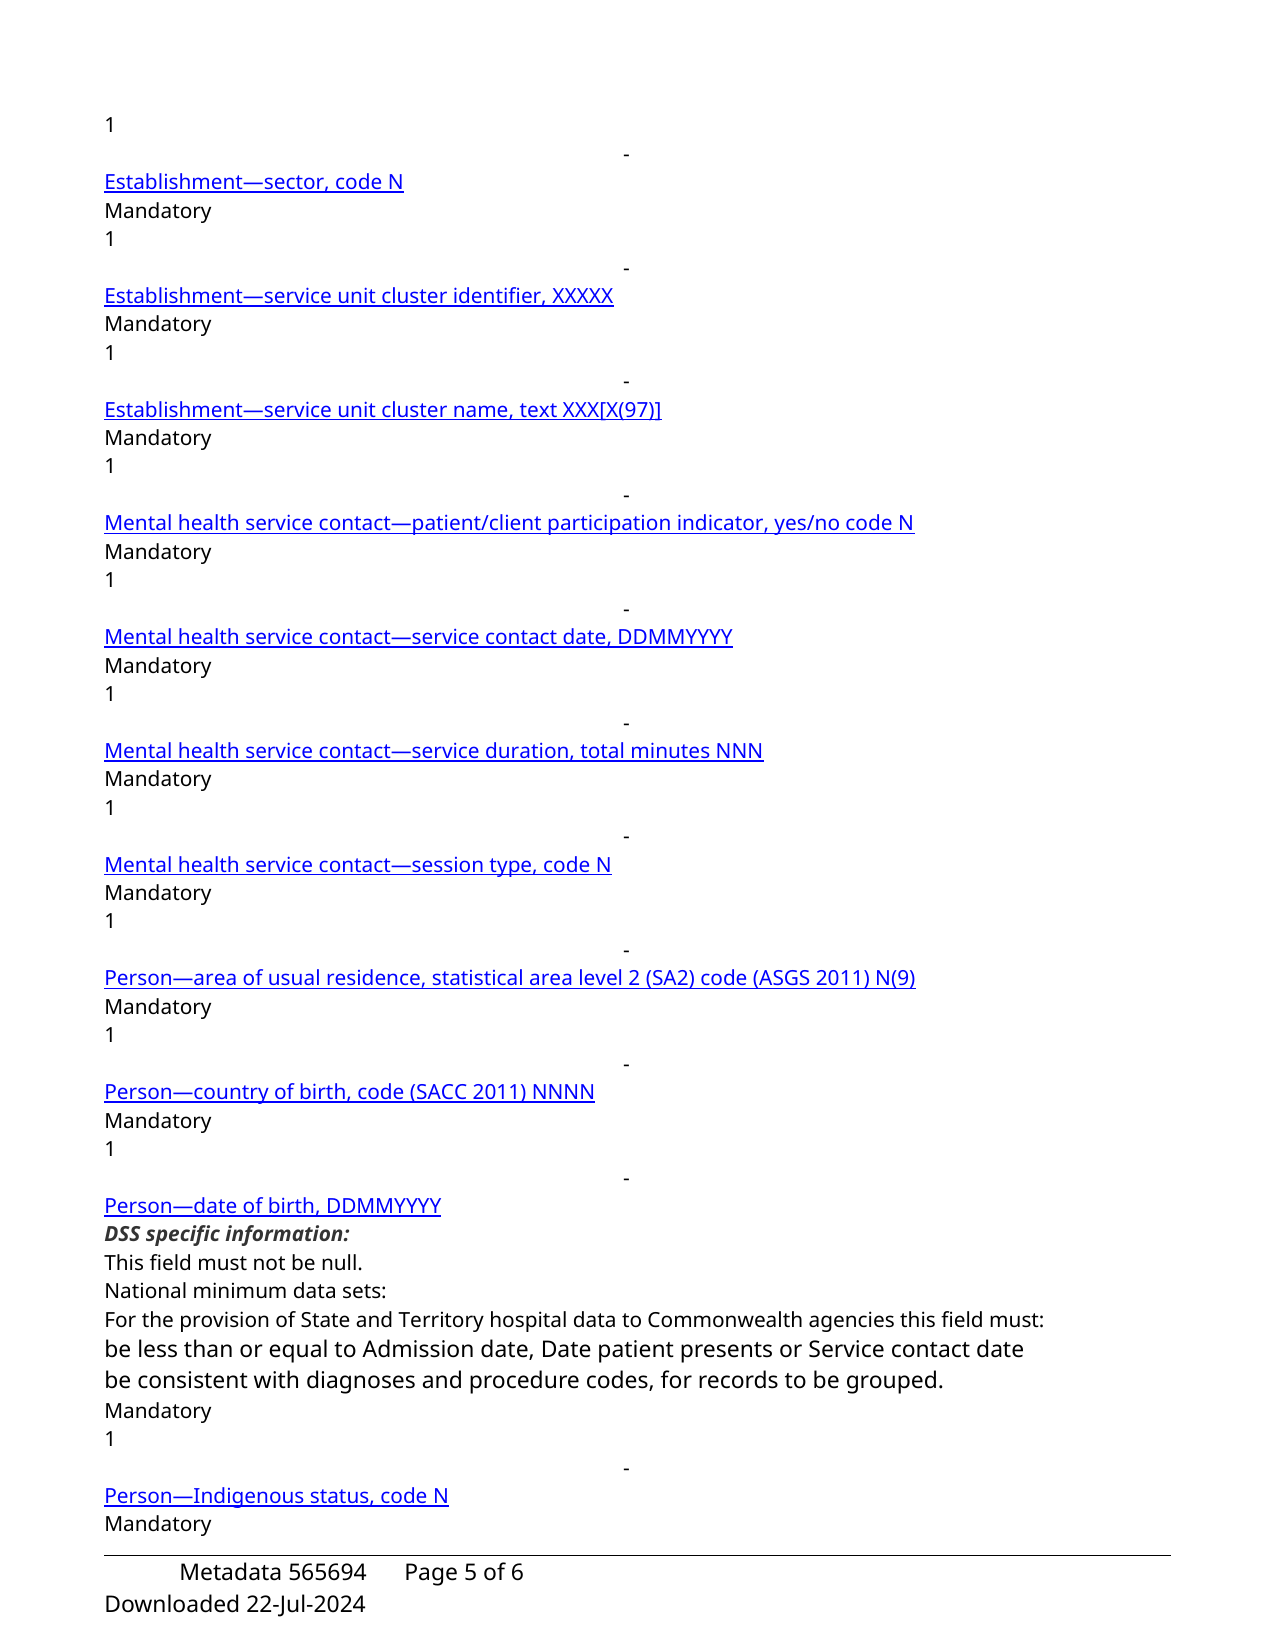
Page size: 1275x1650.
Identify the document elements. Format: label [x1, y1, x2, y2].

table_cell [93, 110, 1159, 1538]
